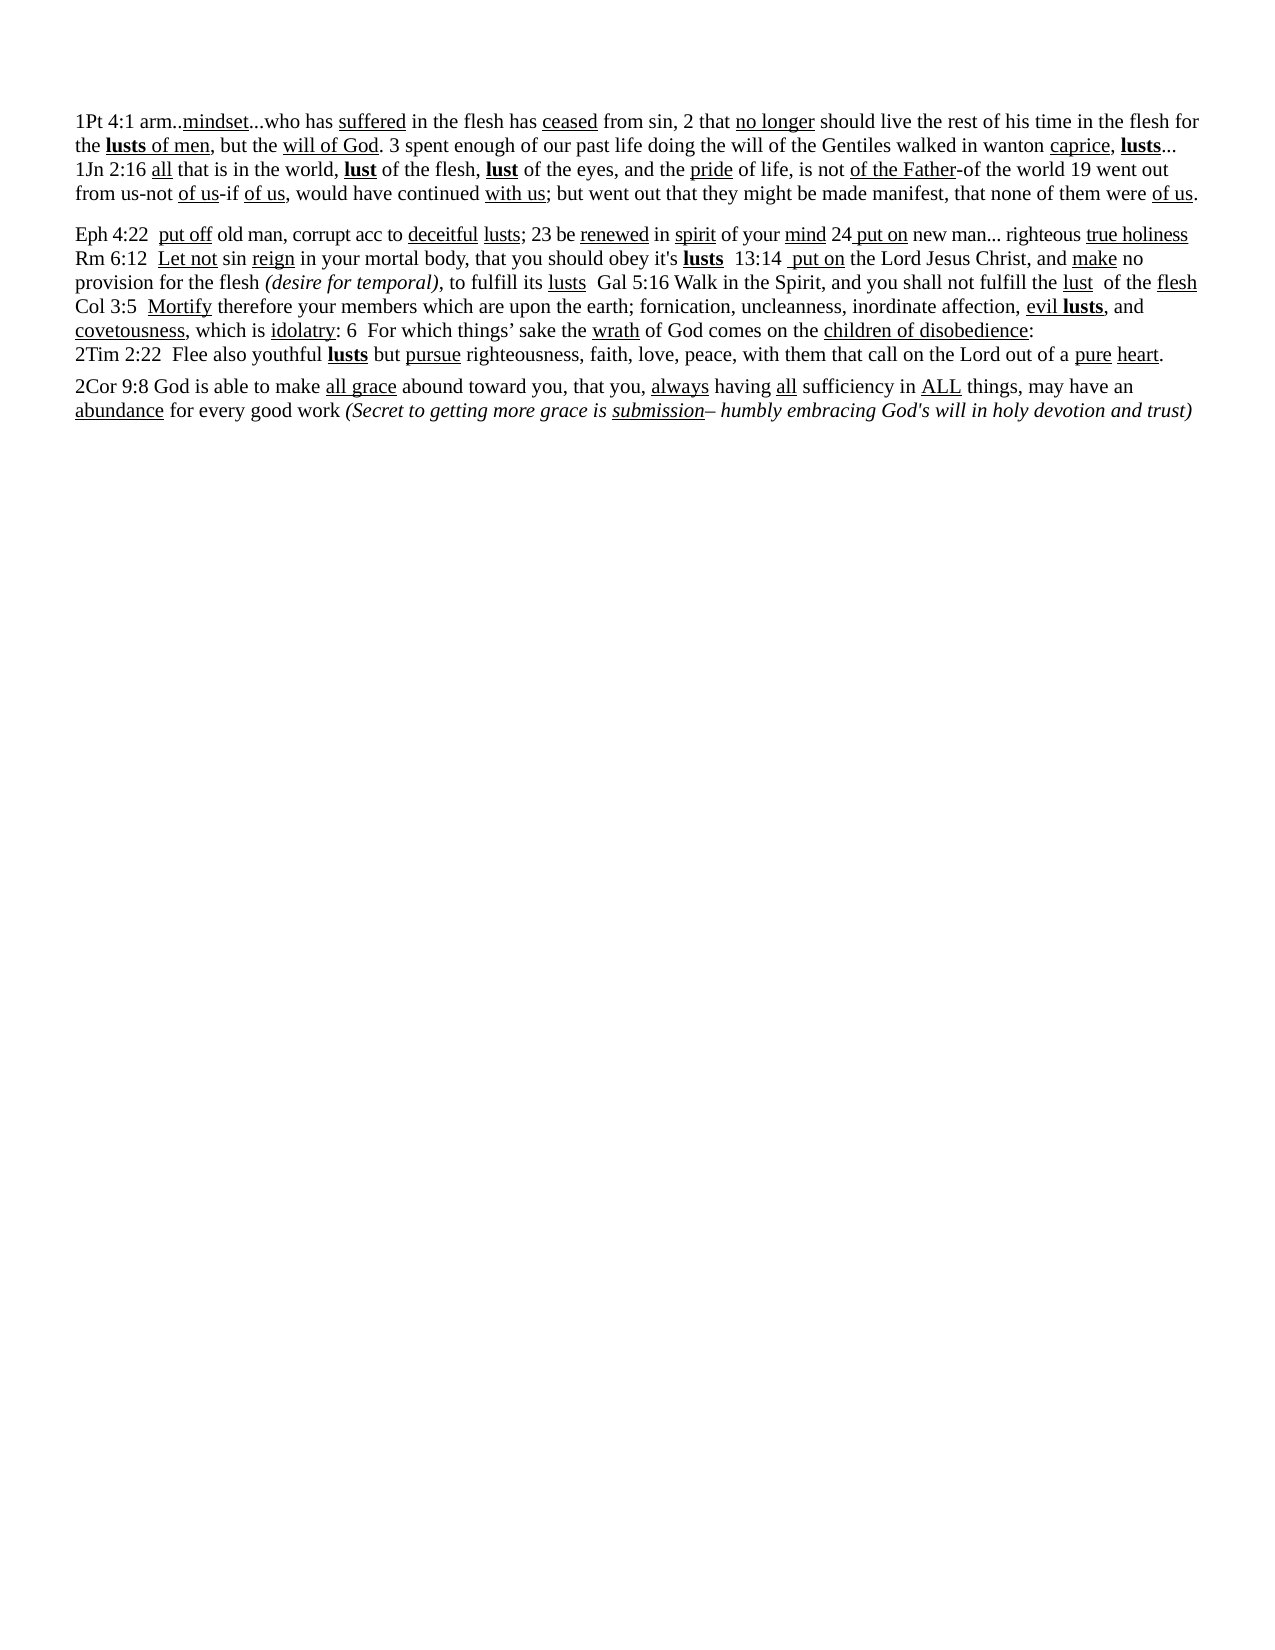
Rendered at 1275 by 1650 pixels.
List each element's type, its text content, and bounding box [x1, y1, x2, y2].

text 2Tim 2:22 Flee also youthful lusts but pursue righteousness, faith, love, peace, with them that call on the Lord out of a pure heart. [75, 342, 1200, 366]
text Eph 4:22 put off old man, corrupt acc to deceitful lusts; 23 be renewed in spirit of your mind 24 put on new man... righteous true holiness [75, 222, 1200, 246]
text Col 3:5 Mortify therefore your members which are upon the earth; fornication, uncleanness, inordinate affection, evil lusts, and covetousness, which is idolatry: 6 For which things’ sake the wrath of God comes on the children of disobedience: [75, 294, 1200, 342]
text 1Pt 4:1 arm..mindset...who has suffered in the flesh has ceased from sin, 2 that no longer should live the rest of his time in the flesh for the lusts of men, but the will of God. 3 spent enough of our past life doing the will of the Gentiles walked in wanton caprice, lusts... [75, 109, 1200, 157]
text 1Jn 2:16 all that is in the world, lust of the flesh, lust of the eyes, and the pride of life, is not of the Father-of the world 19 went out from us-not of us-if of us, would have continued with us; but went out that they might be made manifest, that none of them were of us. [75, 157, 1200, 205]
text 2Cor 9:8 God is able to make all grace abound toward you, that you, always having all sufficiency in ALL things, may have an abundance for every good work (Secret to getting more grace is submission– humbly embracing God's will in holy devotion and trust) [75, 374, 1200, 422]
text Rm 6:12 Let not sin reign in your mortal body, that you should obey it's lusts 13:14 put on the Lord Jesus Christ, and make no provision for the flesh (desire for temporal), to fulfill its lusts Gal 5:16 Walk in the Spirit, and you shall not fulfill the lust of the flesh [75, 246, 1200, 294]
